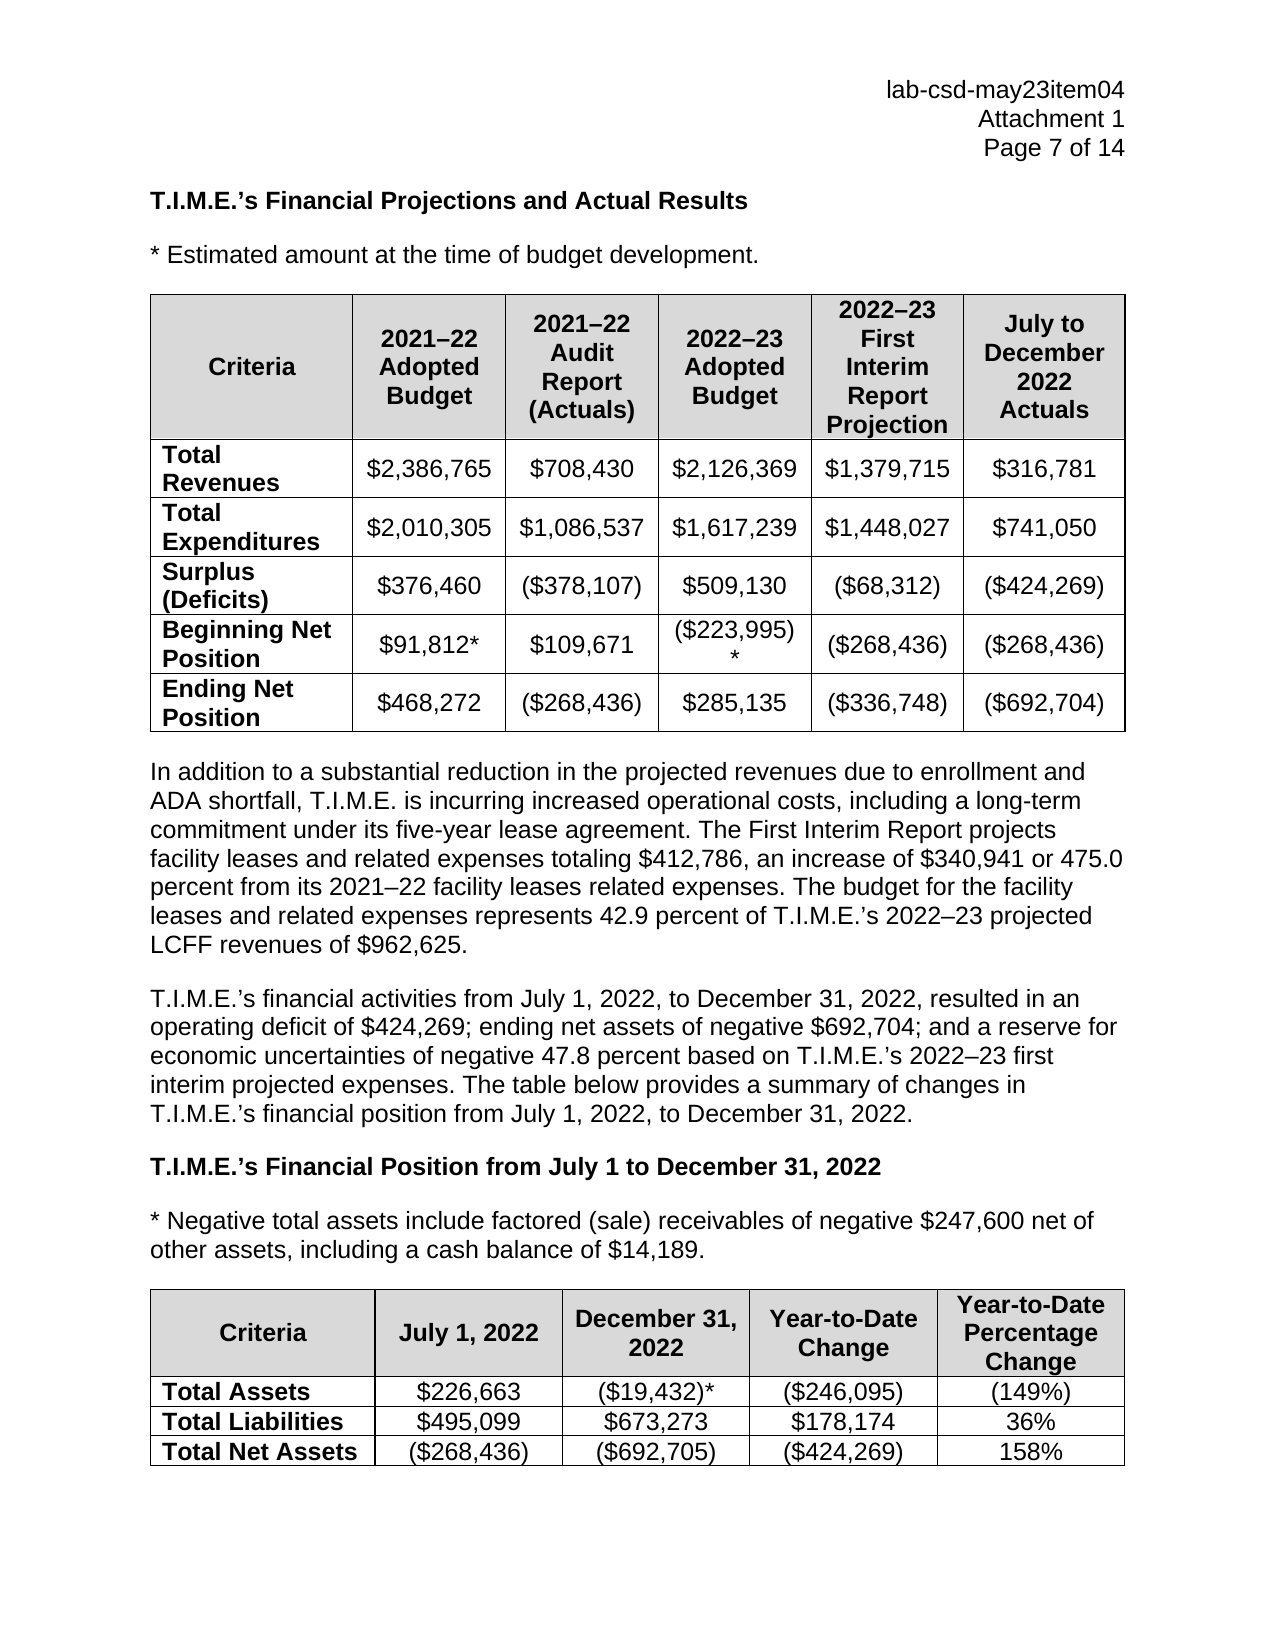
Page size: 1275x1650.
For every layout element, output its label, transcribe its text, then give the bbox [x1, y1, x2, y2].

table_cell $178,174 [750, 1407, 937, 1435]
table_header Year-to-Date Change [750, 1290, 937, 1376]
table_header Year-to-Date Percentage Change [938, 1290, 1124, 1376]
table_cell $1,379,715 [812, 440, 963, 497]
table_cell $741,050 [964, 498, 1124, 556]
table_cell $1,086,537 [506, 498, 658, 556]
table_cell ($692,704) [964, 674, 1124, 731]
text T.I.M.E.’s financial activities from July 1, 2022, to December 31, 2022, resulted in an operating deficit of $424,269; ending net assets of negative $692,704; and a reserve for economic uncertainties of negative 47.8 percent based on T.I.M.E.’s 2022–23 first interim projected expenses. The table below provides a summary of changes in T.I.M.E.’s financial position from July 1, 2022, to December 31, 2022. [150, 983, 1125, 1127]
table_cell ($268,436) [964, 615, 1124, 673]
table_cell $2,126,369 [659, 440, 811, 497]
text In addition to a substantial reduction in the projected revenues due to enrollment and ADA shortfall, T.I.M.E. is incurring increased operational costs, including a long-term commitment under its five-year lease agreement. The First Interim Report projects facility leases and related expenses totaling $412,786, an increase of $340,941 or 475.0 percent from its 2021–22 facility leases related expenses. The budget for the facility leases and related expenses represents 42.9 percent of T.I.M.E.’s 2022–23 projected LCFF revenues of $962,625. [150, 757, 1125, 958]
table_header July 1, 2022 [376, 1290, 562, 1376]
table_cell ($68,312) [812, 557, 963, 614]
subtitle T.I.M.E.’s Financial Projections and Actual Results [150, 186, 1125, 215]
table_cell ($424,269) [964, 557, 1124, 614]
table_cell $285,135 [659, 674, 811, 731]
table_cell $376,460 [353, 557, 505, 614]
table_cell $109,671 [506, 615, 658, 673]
table_cell $91,812* [353, 615, 505, 673]
table_cell ($246,095) [750, 1377, 937, 1406]
table_cell $468,272 [353, 674, 505, 731]
table_header December 31, 2022 [563, 1290, 749, 1376]
table_cell $495,099 [376, 1407, 562, 1435]
table_cell $1,617,239 [659, 498, 811, 556]
table_cell ($692,705) [563, 1436, 749, 1465]
table_cell $509,130 [659, 557, 811, 614]
table_cell (149%) [938, 1377, 1124, 1406]
table_cell Ending Net Position [151, 674, 352, 731]
table_cell $673,273 [563, 1407, 749, 1435]
table_header July to December 2022 Actuals [964, 295, 1124, 438]
table_cell ($268,436) [506, 674, 658, 731]
table_cell Total Liabilities [151, 1407, 374, 1435]
table_header 2021–22 Audit Report (Actuals) [506, 295, 658, 438]
table_cell ($378,107) [506, 557, 658, 614]
table_cell ($19,432)* [563, 1377, 749, 1406]
table_cell 36% [938, 1407, 1124, 1435]
table_cell $2,010,305 [353, 498, 505, 556]
table_header Criteria [151, 295, 352, 438]
table_header 2021–22 Adopted Budget [353, 295, 505, 438]
table_cell $316,781 [964, 440, 1124, 497]
text * Negative total assets include factored (sale) receivables of negative $247,600 net of other assets, including a cash balance of $14,189. [150, 1206, 1125, 1263]
table_header 2022–23 Adopted Budget [659, 295, 811, 438]
table_cell ($336,748) [812, 674, 963, 731]
table_cell $1,448,027 [812, 498, 963, 556]
table_header 2022–23 First Interim Report Projection [812, 295, 963, 438]
table_cell 158% [938, 1436, 1124, 1465]
table_cell $708,430 [506, 440, 658, 497]
table_cell $226,663 [376, 1377, 562, 1406]
table_cell ($223,995)* [659, 615, 811, 673]
table_cell Total Net Assets [151, 1436, 374, 1465]
table_cell Total Revenues [151, 440, 352, 497]
table_cell Beginning Net Position [151, 615, 352, 673]
text * Estimated amount at the time of budget development. [150, 240, 1125, 269]
table_cell ($268,436) [376, 1436, 562, 1465]
table_cell $2,386,765 [353, 440, 505, 497]
table_cell Total Expenditures [151, 498, 352, 556]
subtitle T.I.M.E.’s Financial Position from July 1 to December 31, 2022 [150, 1152, 1125, 1181]
table_header Criteria [151, 1290, 374, 1376]
table_cell Total Assets [151, 1377, 374, 1406]
table_cell Surplus (Deficits) [151, 557, 352, 614]
table_cell ($268,436) [812, 615, 963, 673]
table_cell ($424,269) [750, 1436, 937, 1465]
